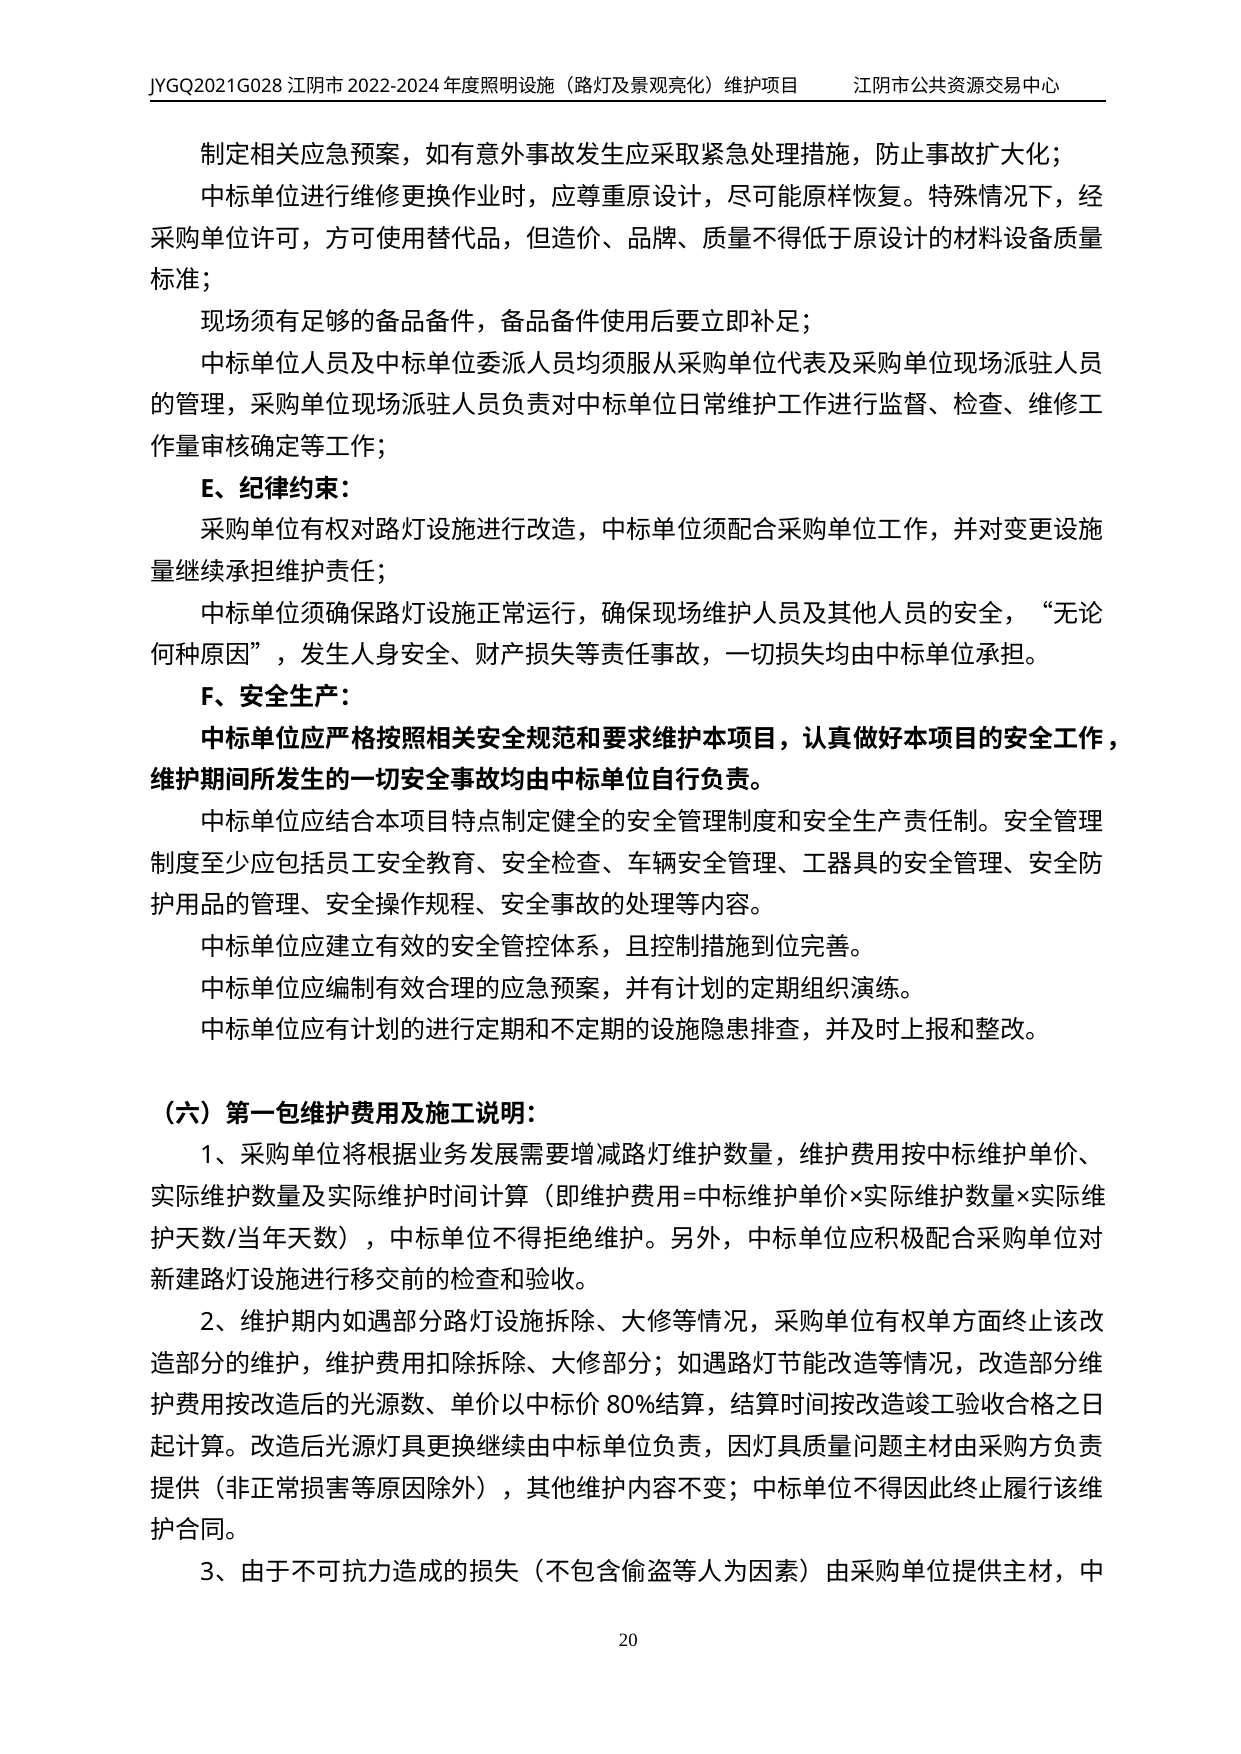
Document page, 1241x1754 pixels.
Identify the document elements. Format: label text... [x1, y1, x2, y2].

text 中标单位须确保路灯设施正常运行，确保现场维护人员及其他人员的安全，“无论何种原因”，发生人身安全、财产损失等责任事故，一切损失均由中标单位承担。 [150, 589, 1106, 672]
text E、纪律约束： [150, 464, 1106, 506]
text 2、维护期内如遇部分路灯设施拆除、大修等情况，采购单位有权单方面终止该改造部分的维护，维护费用扣除拆除、大修部分；如遇路灯节能改造等情况，改造部分维护费用按改造后的光源数、单价以中标价80%结算，结算时间按改造竣工验收合格之日起计算。改造后光源灯具更换继续由中标单位负责，因灯具质量问题主材由采购方负责提供（非正常损害等原因除外），其他维护内容不变；中标单位不得因此终止履行该维护合同。 [150, 1297, 1106, 1547]
text F、安全生产： [150, 672, 1106, 714]
text 现场须有足够的备品备件，备品备件使用后要立即补足； [150, 297, 1106, 339]
text 中标单位应编制有效合理的应急预案，并有计划的定期组织演练。 [150, 964, 1106, 1006]
text 采购单位有权对路灯设施进行改造，中标单位须配合采购单位工作，并对变更设施量继续承担维护责任； [150, 506, 1106, 589]
text 中标单位人员及中标单位委派人员均须服从采购单位代表及采购单位现场派驻人员的管理，采购单位现场派驻人员负责对中标单位日常维护工作进行监督、检查、维修工作量审核确定等工作； [150, 339, 1106, 464]
text 中标单位应建立有效的安全管控体系，且控制措施到位完善。 [150, 922, 1106, 964]
text 1、采购单位将根据业务发展需要增减路灯维护数量，维护费用按中标维护单价、实际维护数量及实际维护时间计算（即维护费用=中标维护单价×实际维护数量×实际维护天数/当年天数），中标单位不得拒绝维护。另外，中标单位应积极配合采购单位对新建路灯设施进行移交前的检查和验收。 [150, 1131, 1106, 1297]
text 中标单位应结合本项目特点制定健全的安全管理制度和安全生产责任制。安全管理制度至少应包括员工安全教育、安全检查、车辆安全管理、工器具的安全管理、安全防护用品的管理、安全操作规程、安全事故的处理等内容。 [150, 797, 1106, 922]
text 制定相关应急预案，如有意外事故发生应采取紧急处理措施，防止事故扩大化； [150, 131, 1106, 172]
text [150, 1547, 1106, 1589]
text 中标单位应严格按照相关安全规范和要求维护本项目，认真做好本项目的安全工作，维护期间所发生的一切安全事故均由中标单位自行负责。 [150, 714, 1106, 797]
text （六）第一包维护费用及施工说明： [150, 1089, 1106, 1131]
text 中标单位进行维修更换作业时，应尊重原设计，尽可能原样恢复。特殊情况下，经采购单位许可，方可使用替代品，但造价、品牌、质量不得低于原设计的材料设备质量标准； [150, 172, 1106, 297]
text 中标单位应有计划的进行定期和不定期的设施隐患排查，并及时上报和整改。 [150, 1006, 1106, 1047]
